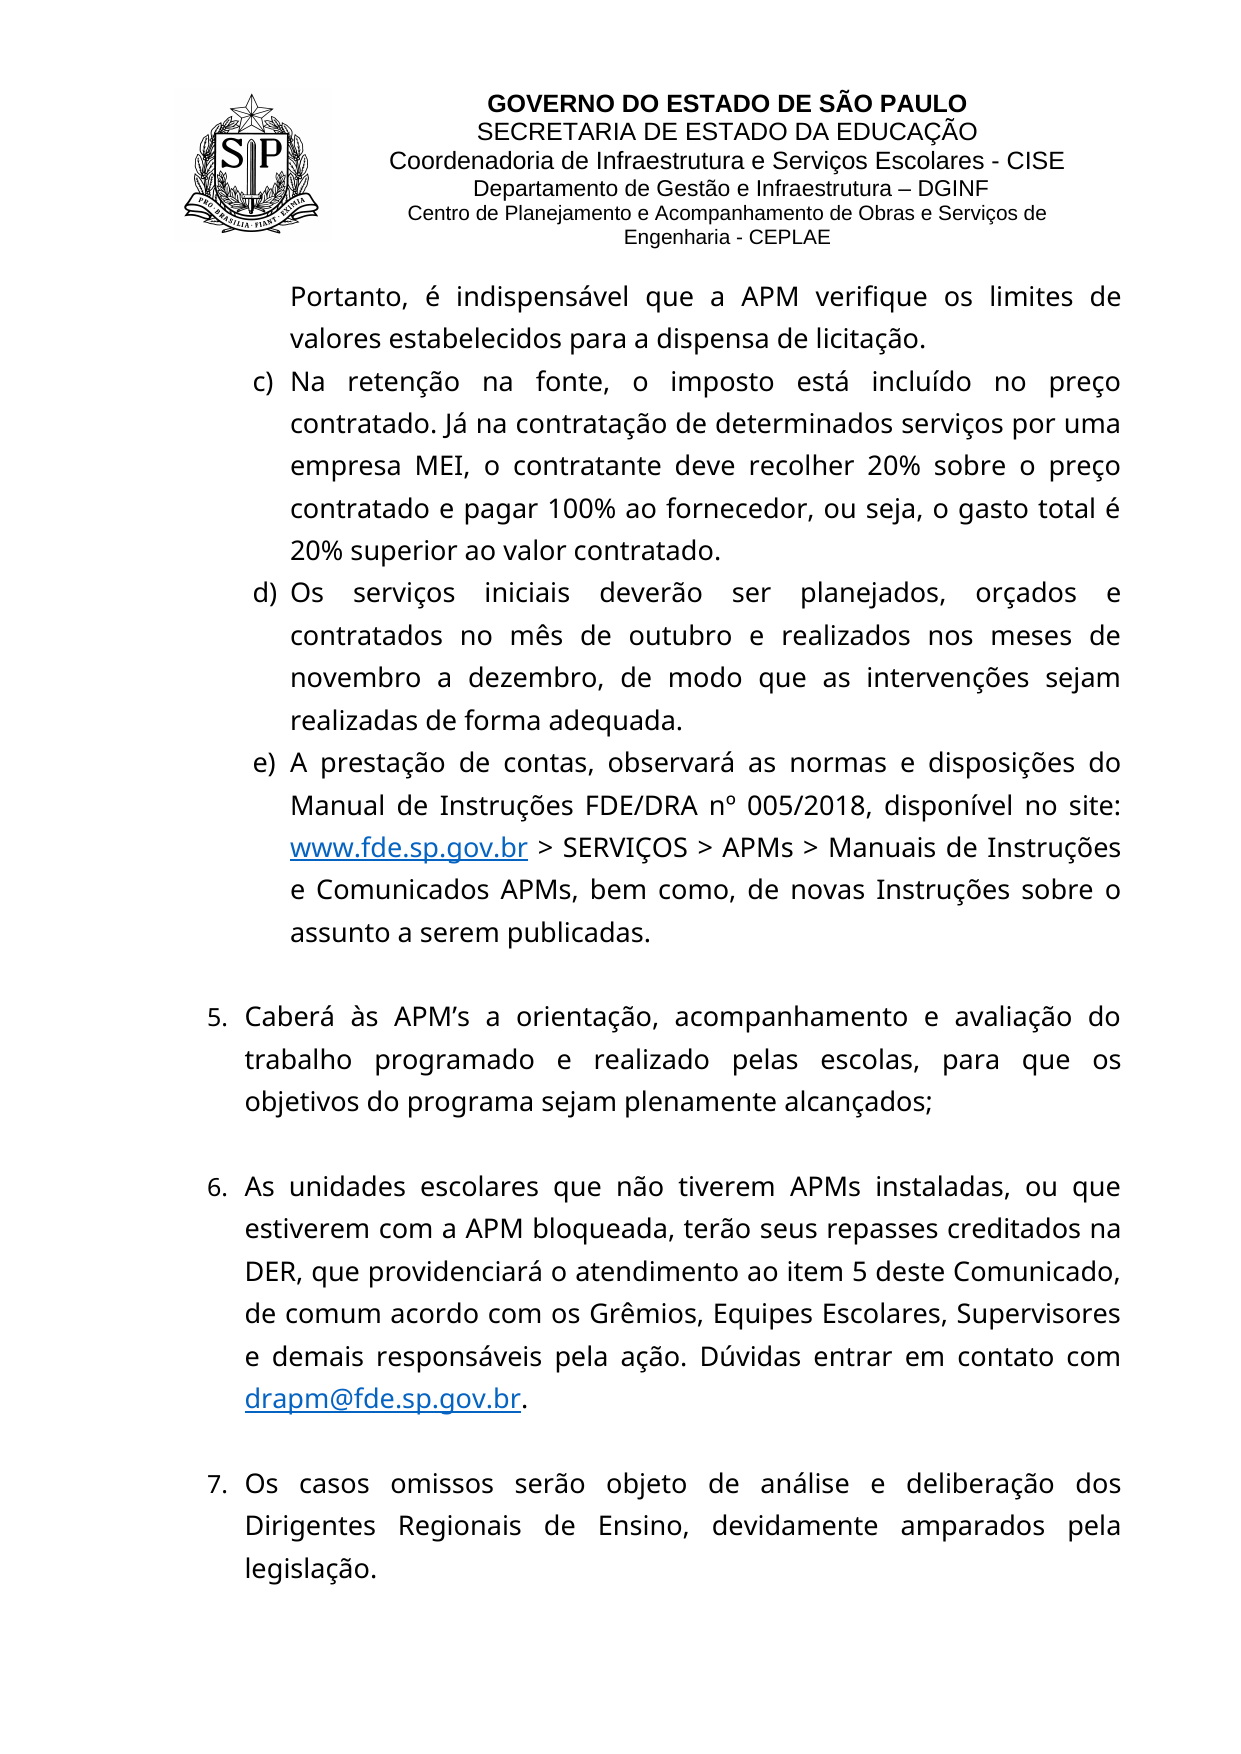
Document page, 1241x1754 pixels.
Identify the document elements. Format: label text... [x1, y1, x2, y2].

list Os casos omissos serão objeto de análise e deliberação dos Dirigentes Regionais de Ensino, devidamente amparados pela legislação. [207, 1464, 1122, 1586]
list A prestação de contas, observará as normas e disposições do Manual de Instruções FDE/DRA nº 005/2018, disponível no site: www.fde.sp.gov.br > SERVIÇOS > APMs > Manuais de Instruções e Comunicados APMs, bem como, de novas Instruções sobre o assunto a serem publicadas. [252, 743, 1122, 950]
picture [174, 88, 332, 242]
list As unidades escolares que não tiverem APMs instaladas, ou que estiverem com a APM bloqueada, terão seus repasses creditados na DER, que providenciará o atendimento ao item 5 deste Comunicado, de comum acordo com os Grêmios, Equipes Escolares, Supervisores e demais responsáveis pela ação. Dúvidas entrar em contato com drapm@fde.sp.gov.br. [207, 1167, 1122, 1416]
list Na retenção na fonte, o imposto está incluído no preço contratado. Já na contratação de determinados serviços por uma empresa MEI, o contratante deve recolher 20% sobre o preço contratado e pagar 100% ao fornecedor, ou seja, o gasto total é 20% superior ao valor contratado. [252, 362, 1122, 568]
list Caberá às APM’s a orientação, acompanhamento e avaliação do trabalho programado e realizado pelas escolas, para que os objetivos do programa sejam plenamente alcançados; [207, 998, 1122, 1119]
list Os serviços iniciais deverão ser planejados, orçados e contratados no mês de outubro e realizados nos meses de novembro a dezembro, de modo que as intervenções sejam realizadas de forma adequada. [252, 574, 1122, 738]
